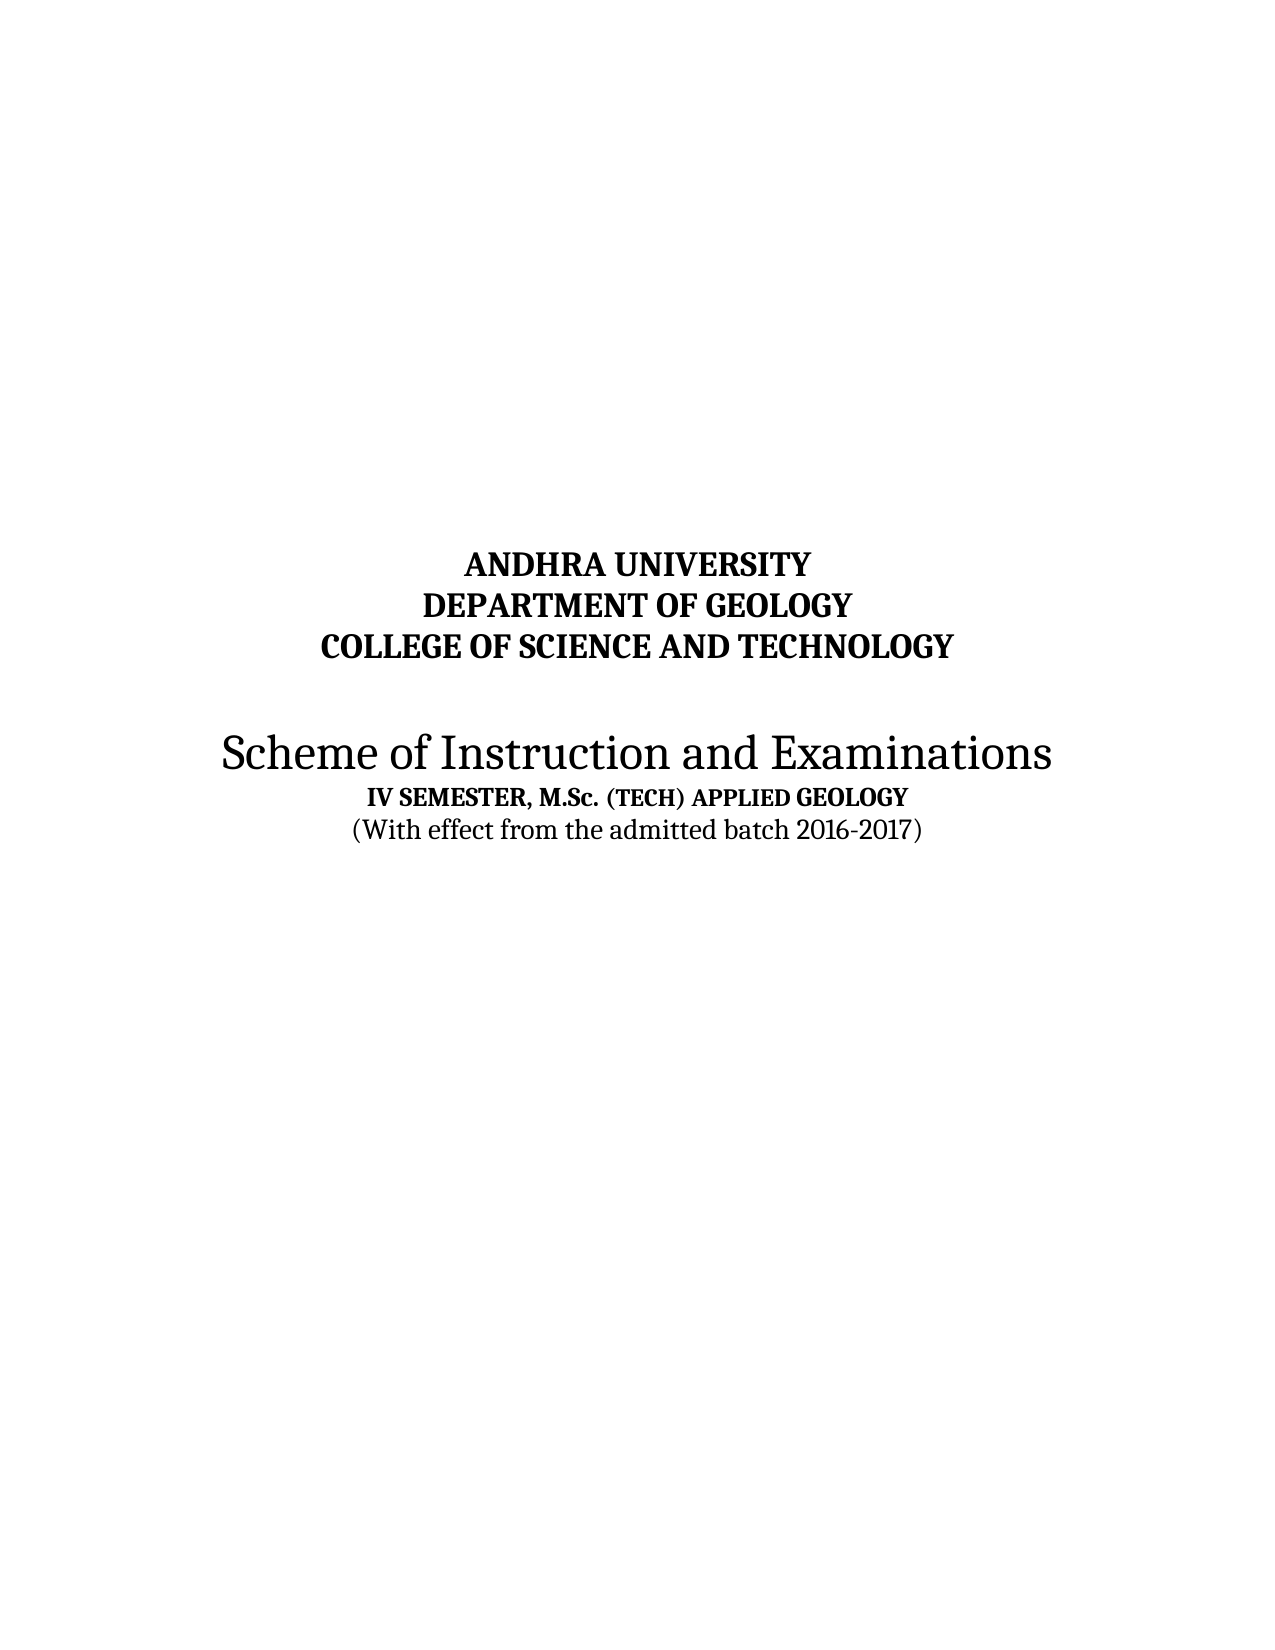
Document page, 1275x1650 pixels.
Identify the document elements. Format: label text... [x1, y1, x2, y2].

text (With effect from the admitted batch 2016-2017) [150, 813, 1125, 847]
text DEPARTMENT OF GEOLOGY [150, 586, 1125, 626]
text Scheme of Instruction and Examinations [150, 725, 1125, 782]
text IV SEMESTER, M.Sc. (TECH) APPLIED GEOLOGY [150, 782, 1125, 813]
text AND TECHNOLOGY [150, 626, 1125, 667]
text ANDHRA UNIVERSITY [150, 545, 1125, 586]
